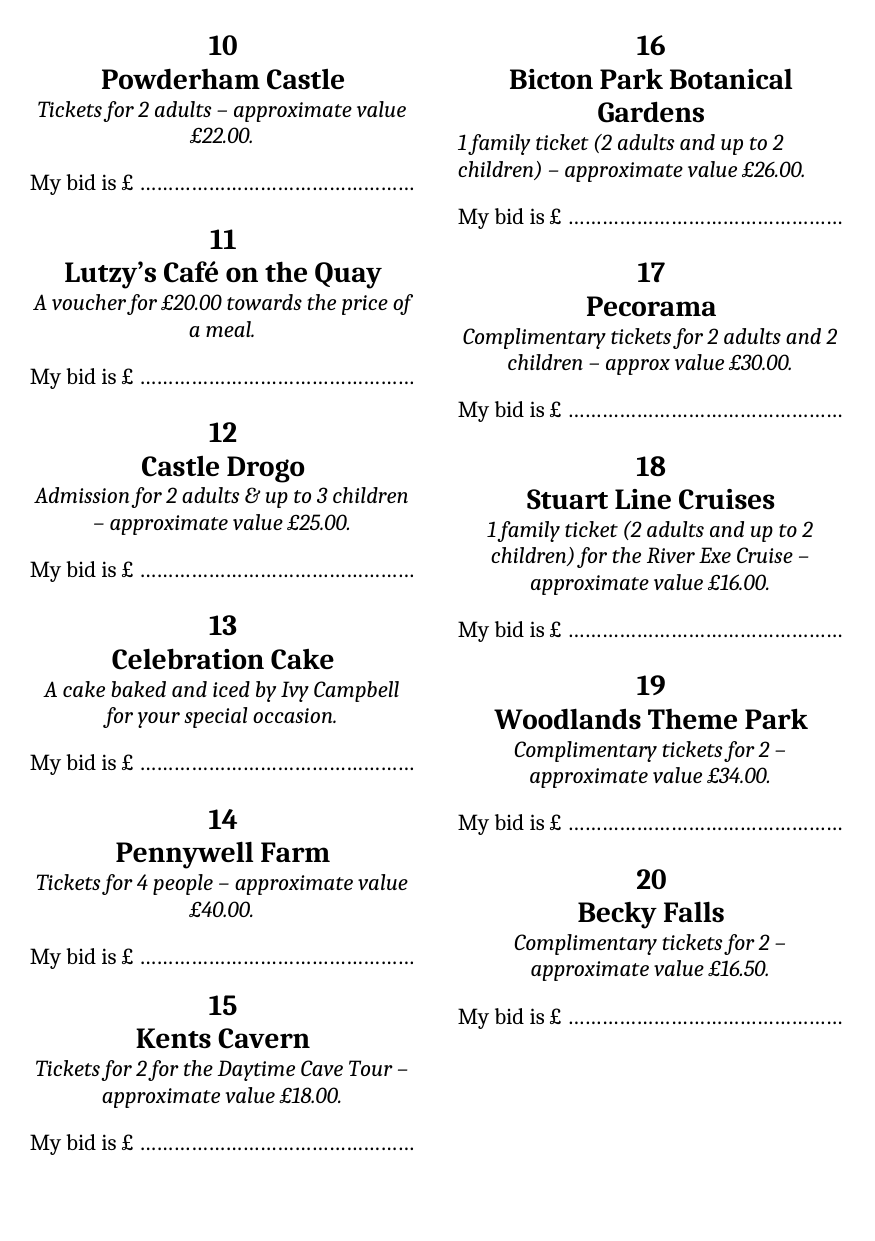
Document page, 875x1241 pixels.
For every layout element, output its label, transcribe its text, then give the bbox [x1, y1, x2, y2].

subtitle 10 [29, 29, 416, 63]
subtitle Tickets for 2 adults – approximate value £22.00. [29, 97, 416, 149]
text My bid is £ ………………………………………… [29, 750, 416, 777]
subtitle 1 family ticket (2 adults and up to 2 children) for the River Exe Cruise – approximate value £16.00. [458, 517, 844, 596]
subtitle Tickets for 4 people – approximate value £40.00. [29, 870, 416, 923]
text My bid is £ ………………………………………… [458, 617, 844, 643]
subtitle Admission for 2 adults & up to 3 children – approximate value £25.00. [29, 483, 416, 536]
subtitle 16 [458, 29, 844, 63]
subtitle Tickets for 2 for the Daytime Cave Tour – approximate value £18.00. [29, 1056, 416, 1109]
subtitle Stuart Line Cruises [458, 483, 844, 517]
subtitle Woodlands Theme Park [458, 703, 844, 737]
subtitle 17 [458, 256, 844, 290]
subtitle 12 [29, 416, 416, 450]
text My bid is £ ………………………………………… [29, 170, 416, 197]
subtitle 11 [29, 223, 416, 256]
subtitle Pennywell Farm [29, 836, 416, 870]
text My bid is £ ………………………………………… [29, 557, 416, 583]
subtitle Complimentary tickets for 2 – approximate value £34.00. [458, 737, 844, 789]
text My bid is £ ………………………………………… [29, 1130, 416, 1156]
text A cake baked and iced by Ivy Campbell for your special occasion. [29, 677, 416, 729]
text My bid is £ ………………………………………… [458, 397, 844, 423]
text My bid is £ ………………………………………… [29, 943, 416, 970]
subtitle Lutzy’s Café on the Quay [29, 256, 416, 290]
text My bid is £ ………………………………………… [458, 204, 844, 230]
text Celebration Cake [29, 643, 416, 677]
subtitle 19 [458, 669, 844, 703]
subtitle Castle Drogo [29, 450, 416, 483]
subtitle 18 [458, 450, 844, 483]
text My bid is £ ………………………………………… [458, 810, 844, 836]
subtitle A voucher for £20.00 towards the price of a meal. [29, 290, 416, 343]
text 13 [29, 609, 416, 643]
subtitle Powderham Castle [29, 63, 416, 97]
subtitle 14 [29, 803, 416, 836]
subtitle 20 [458, 863, 844, 896]
subtitle 15 [29, 989, 416, 1023]
subtitle Becky Falls [458, 896, 844, 930]
subtitle Pecorama [458, 290, 844, 323]
subtitle 1 family ticket (2 adults and up to 2 children) – approximate value £26.00. [458, 130, 844, 183]
subtitle Complimentary tickets for 2 – approximate value £16.50. [458, 930, 844, 983]
subtitle Kents Cavern [29, 1023, 416, 1056]
text My bid is £ ………………………………………… [29, 363, 416, 390]
subtitle Bicton Park Botanical Gardens [458, 63, 844, 130]
subtitle Complimentary tickets for 2 adults and 2 children – approx value £30.00. [458, 323, 844, 376]
text My bid is £ ………………………………………… [458, 1003, 844, 1030]
